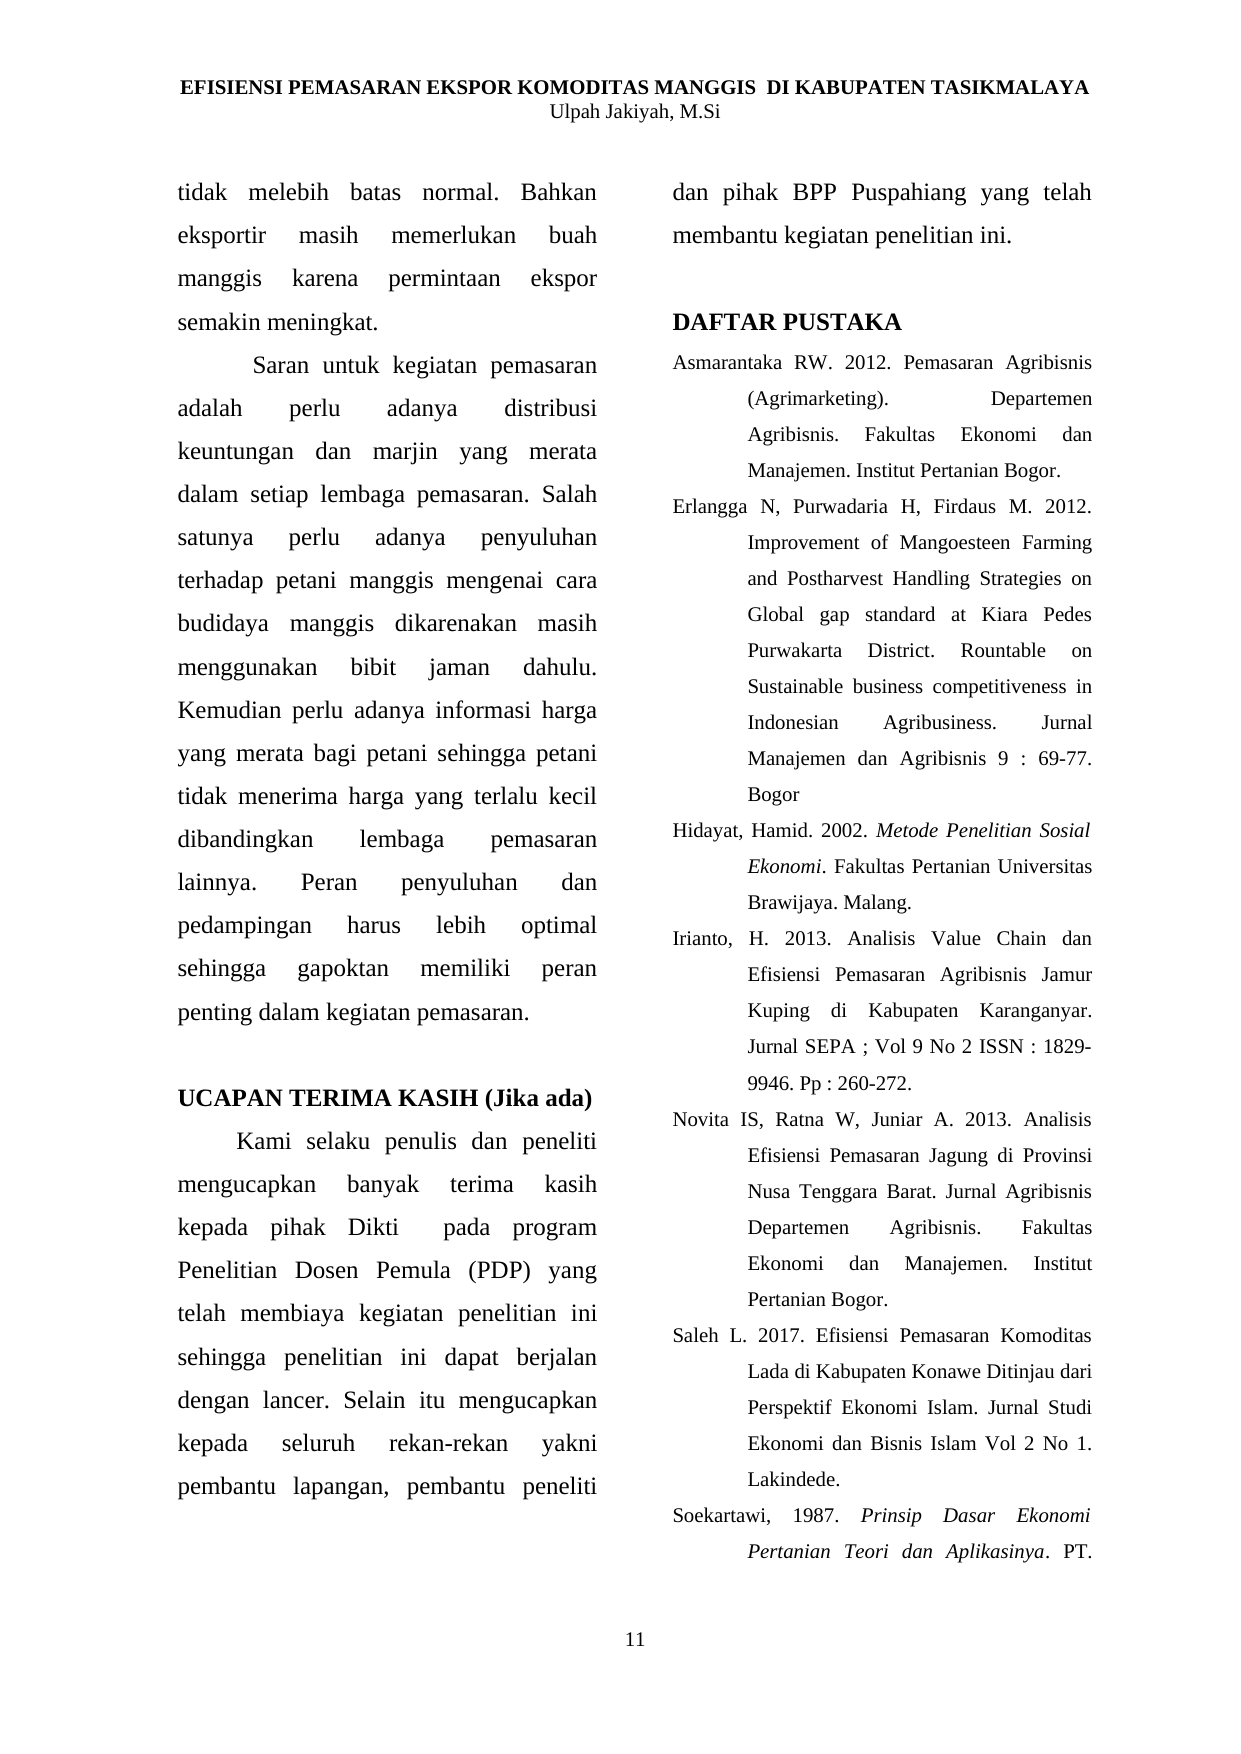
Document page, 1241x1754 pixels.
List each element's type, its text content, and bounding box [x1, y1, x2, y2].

text Saran untuk kegiatan pemasaran adalah perlu adanya distribusi keuntungan dan marjin yang merata dalam setiap lembaga pemasaran. Salah satunya perlu adanya penyuluhan terhadap petani manggis mengenai cara budidaya manggis dikarenakan masih menggunakan bibit jaman dahulu. Kemudian perlu adanya informasi harga yang merata bagi petani sehingga petani tidak menerima harga yang terlalu kecil dibandingkan lembaga pemasaran lainnya. Peran penyuluhan dan pedampingan harus lebih optimal sehingga gapoktan memiliki peran penting dalam kegiatan pemasaran. [177, 350, 597, 1025]
text Asmarantaka RW. 2012. Pemasaran Agribisnis (Agrimarketing). Departemen Agribisnis. Fakultas Ekonomi dan Manajemen. Institut Pertanian Bogor. [672, 350, 1092, 482]
text Kami selaku penulis dan peneliti mengucapkan banyak terima kasih kepada pihak Dikti pada program Penelitian Dosen Pemula (PDP) yang telah membiaya kegiatan penelitian ini sehingga penelitian ini dapat berjalan dengan lancer. Selain itu mengucapkan kepada seluruh rekan-rekan yakni pembantu lapangan, pembantu peneliti dan pihak BPP Puspahiang yang telah membantu kegiatan penelitian ini. [672, 177, 1092, 249]
text Soekartawi, 1987. Prinsip Dasar Ekonomi Pertanian Teori dan Aplikasinya. PT. Rajawali Press. Jakarta [672, 1503, 1092, 1563]
text DAFTAR PUSTAKA [672, 307, 1092, 335]
text Irianto, H. 2013. Analisis Value Chain dan Efisiensi Pemasaran Agribisnis Jamur Kuping di Kabupaten Karanganyar. Jurnal SEPA ; Vol 9 No 2 ISSN : 1829-9946. Pp : 260-272. [672, 926, 1092, 1094]
text Kami selaku penulis dan peneliti mengucapkan banyak terima kasih kepada pihak Dikti pada program Penelitian Dosen Pemula (PDP) yang telah membiaya kegiatan penelitian ini sehingga penelitian ini dapat berjalan dengan lancer. Selain itu mengucapkan kepada seluruh rekan-rekan yakni pembantu lapangan, pembantu peneliti dan pihak BPP Puspahiang yang telah membantu kegiatan penelitian ini. [177, 1126, 597, 1500]
text Saleh L. 2017. Efisiensi Pemasaran Komoditas Lada di Kabupaten Konawe Ditinjau dari Perspektif Ekonomi Islam. Jurnal Studi Ekonomi dan Bisnis Islam Vol 2 No 1. Lakindede. [672, 1323, 1092, 1491]
text UCAPAN TERIMA KASIH (Jika ada) [177, 1083, 597, 1112]
text Erlangga N, Purwadaria H, Firdaus M. 2012. Improvement of Mangoesteen Farming and Postharvest Handling Strategies on Global gap standard at Kiara Pedes Purwakarta District. Rountable on Sustainable business competitiveness in Indonesian Agribusiness. Jurnal Manajemen dan Agribisnis 9 : 69-77. Bogor [672, 494, 1092, 806]
text Novita IS, Ratna W, Juniar A. 2013. Analisis Efisiensi Pemasaran Jagung di Provinsi Nusa Tenggara Barat. Jurnal Agribisnis Departemen Agribisnis. Fakultas Ekonomi dan Manajemen. Institut Pertanian Bogor. [672, 1107, 1092, 1311]
text Hidayat, Hamid. 2002. Metode Penelitian Sosial Ekonomi. Fakultas Pertanian Universitas Brawijaya. Malang. [672, 818, 1092, 914]
